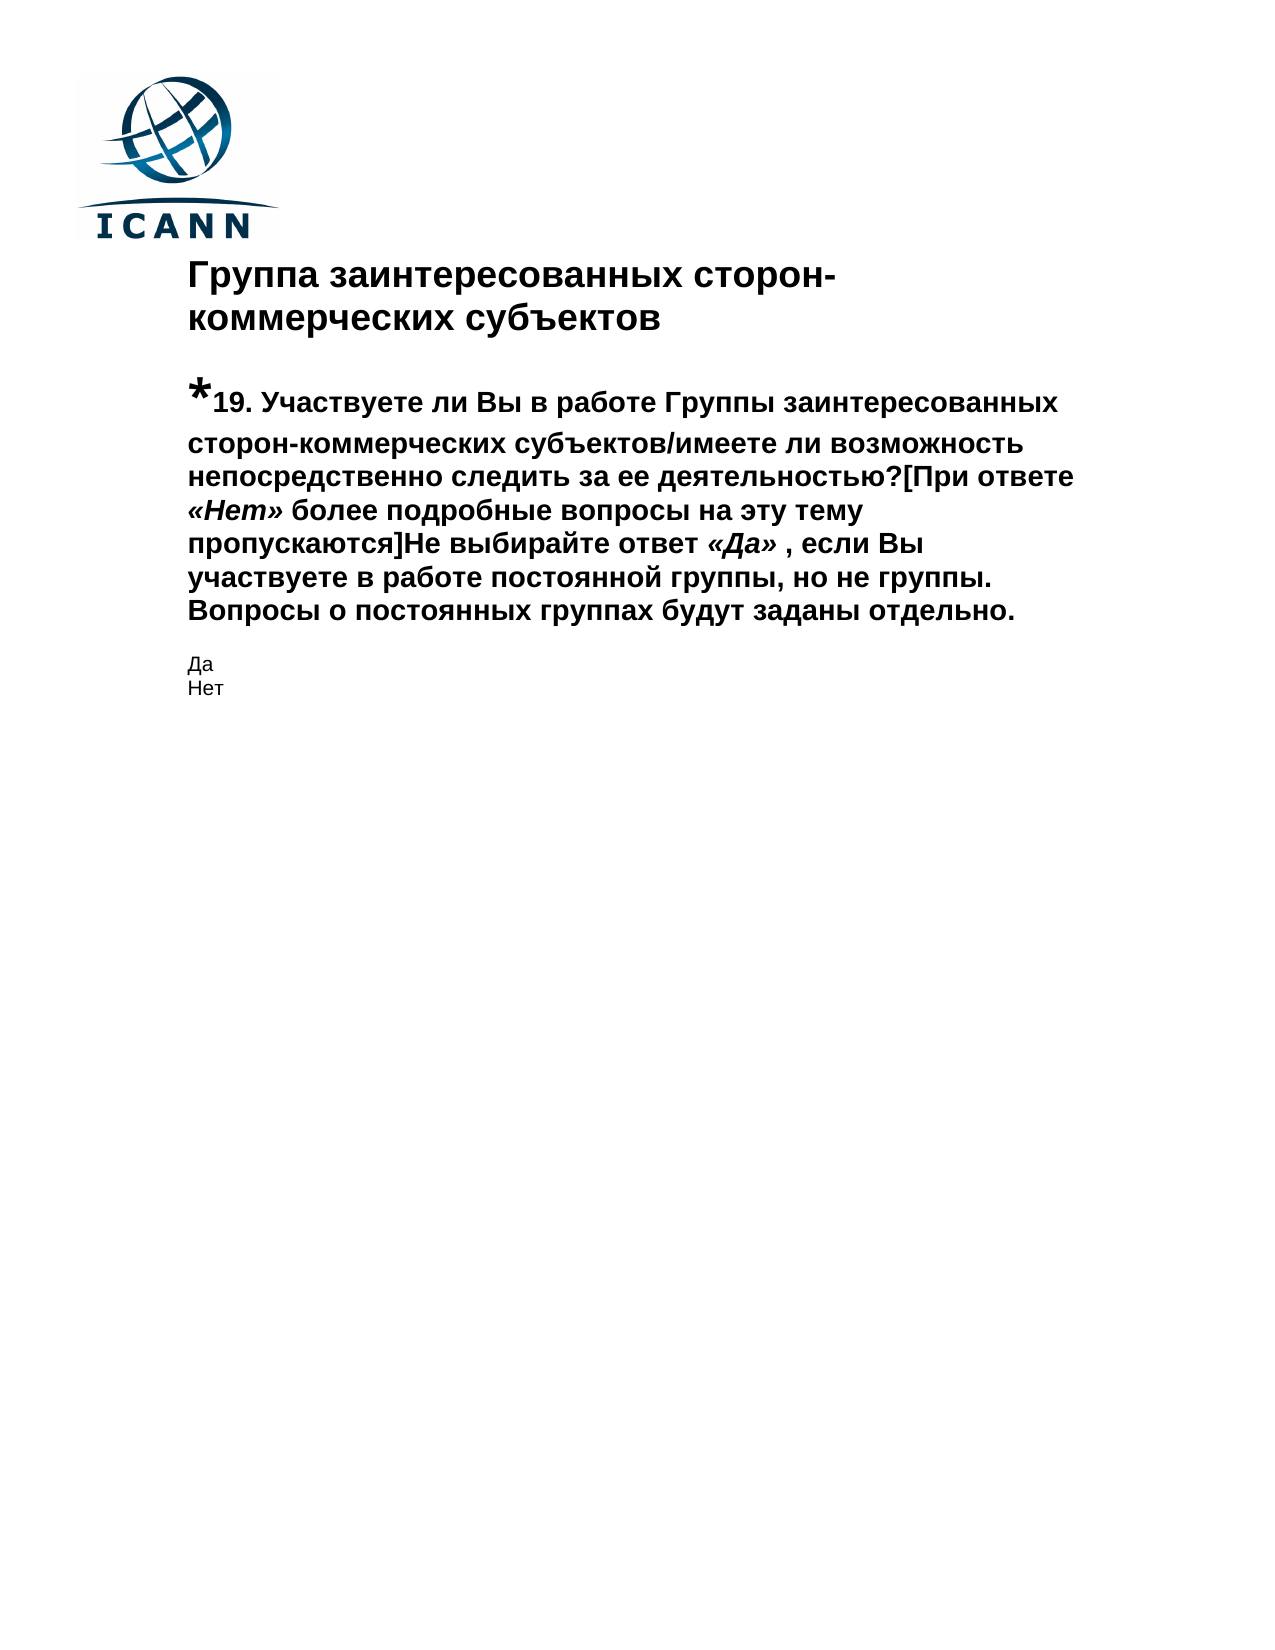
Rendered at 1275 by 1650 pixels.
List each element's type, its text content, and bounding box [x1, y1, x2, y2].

text *19. Участвуете ли Вы в работе Группы заинтересованных сторон-коммерческих субъектов/имеете ли возможность непосредственно следить за ее деятельностью? [При ответе «Нет» более подробные вопросы на эту тему пропускаются] Не выбирайте ответ «Да» , если Вы участвуете в работе постоянной группы, но не группы. Вопросы о постоянных группах будут заданы отдельно. [187, 363, 1087, 627]
text Да Нет [187, 652, 1087, 700]
text Группа заинтересованных сторон-коммерческих субъектов [187, 252, 1087, 338]
picture [75, 75, 282, 241]
